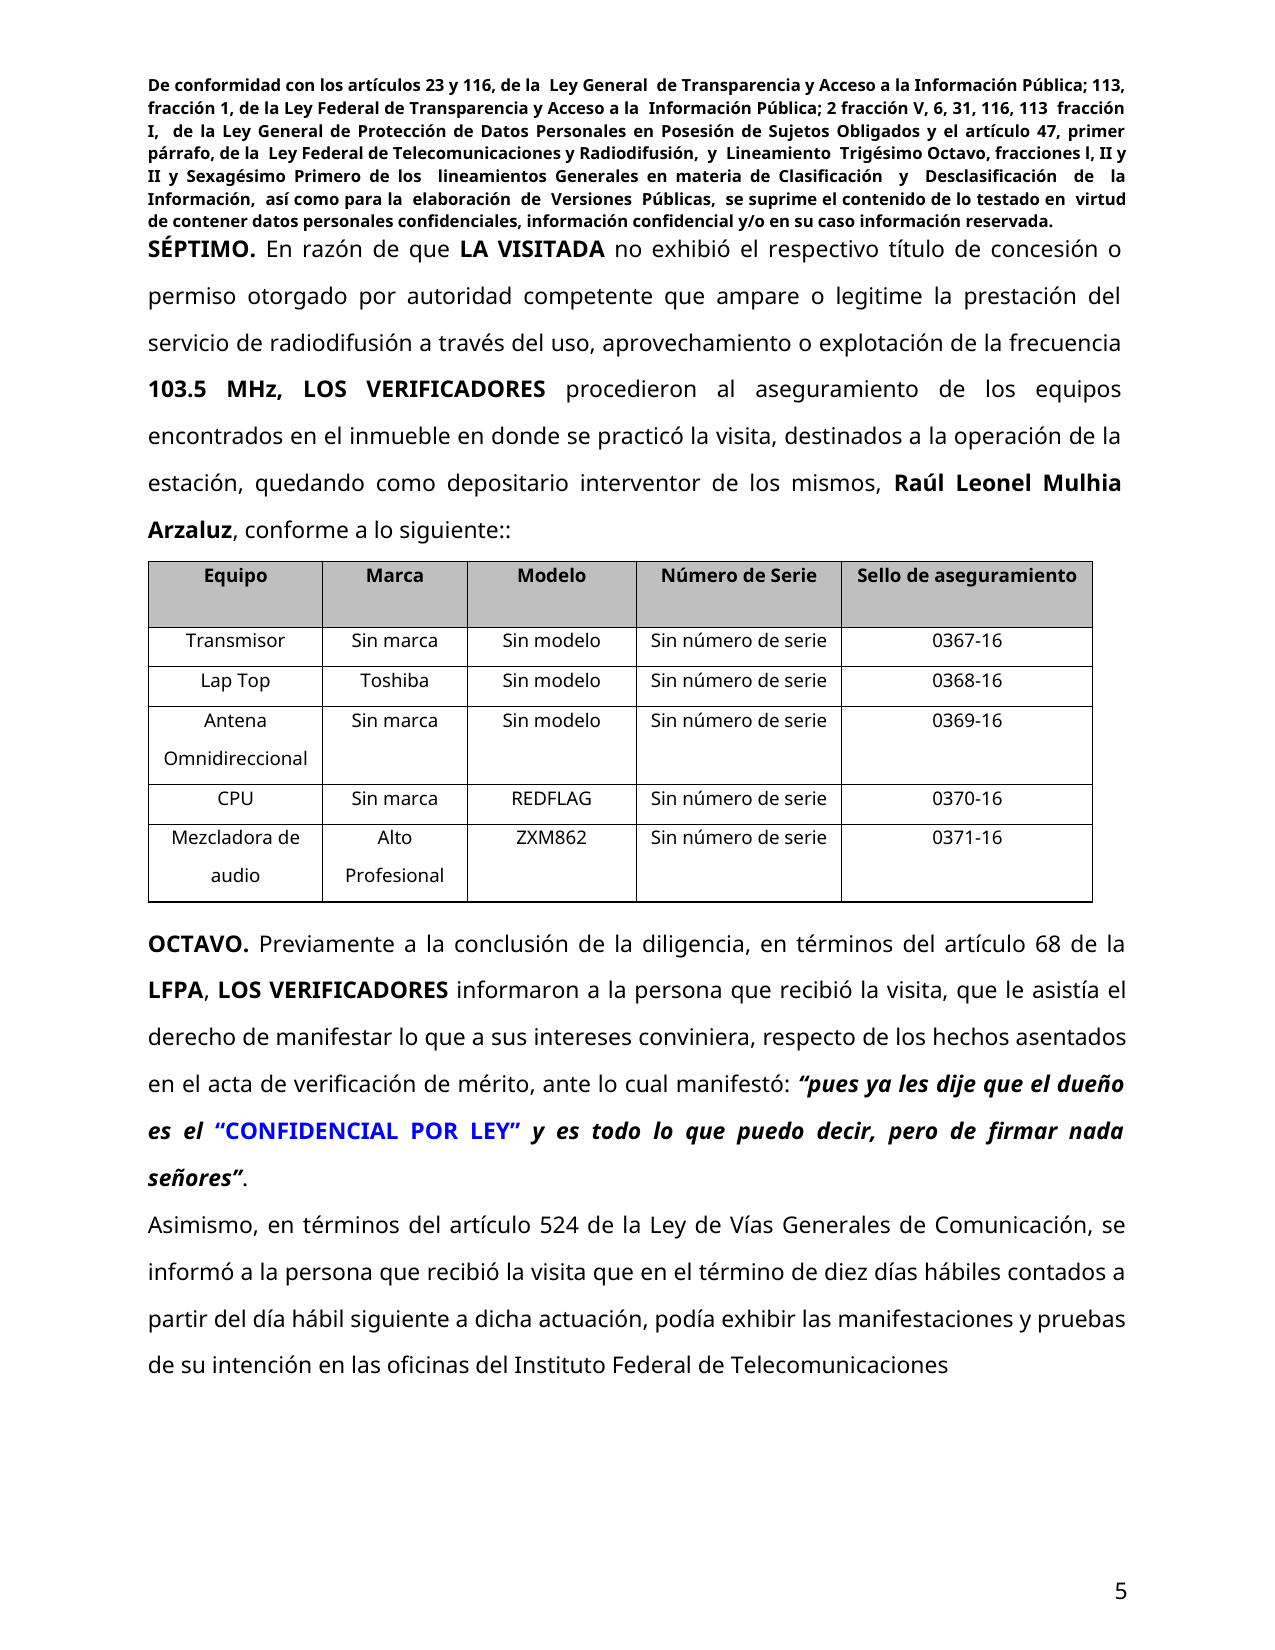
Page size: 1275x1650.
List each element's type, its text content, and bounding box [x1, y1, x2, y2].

table_cell Sin modelo [468, 628, 636, 666]
table_cell Transmisor [149, 628, 322, 666]
table_header Equipo [149, 562, 322, 627]
table_cell Sin número de serie [637, 628, 841, 666]
table_cell 0370-16 [842, 785, 1092, 823]
table_cell 0369-16 [842, 707, 1092, 784]
table_cell Sin marca [323, 628, 467, 666]
table_header Número de Serie [637, 562, 841, 627]
table_cell 0367-16 [842, 628, 1092, 666]
table_cell Antena Omnidireccional [149, 707, 322, 784]
table_cell Mezcladora de audio [149, 825, 322, 901]
table_cell Sin número de serie [637, 667, 841, 706]
table_cell ZXM862 [468, 825, 636, 901]
table_header Sello de aseguramiento [842, 562, 1092, 627]
table_cell Alto Profesional [323, 825, 467, 901]
table_cell Toshiba [323, 667, 467, 706]
text Asimismo, en términos del artículo 524 de la Ley de Vías Generales de Comunicación, se informó a la persona que recibió la visita que en el término de diez días hábiles contados a partir del día hábil siguiente a dicha actuación, podía exhibir las manifestaciones y pruebas de su intención en las oficinas del Instituto Federal de Telecomunicaciones [148, 1209, 1127, 1381]
table_cell Sin modelo [468, 707, 636, 784]
table_cell Sin número de serie [637, 785, 841, 823]
text OCTAVO. Previamente a la conclusión de la diligencia, en términos del artículo 68 de la LFPA, LOS VERIFICADORES informaron a la persona que recibió la visita, que le asistía el derecho de manifestar lo que a sus intereses conviniera, respecto de los hechos asentados en el acta de verificación de mérito, ante lo cual manifestó: “pues ya les dije que el dueño es el “CONFIDENCIAL POR LEY” y es todo lo que puedo decir, pero de firmar nada señores”. [148, 927, 1127, 1193]
table_cell CPU [149, 785, 322, 823]
table_cell Sin número de serie [637, 707, 841, 784]
table_cell Sin número de serie [637, 825, 841, 901]
table_header Modelo [468, 562, 636, 627]
table_cell 0368-16 [842, 667, 1092, 706]
text SÉPTIMO. En razón de que LA VISITADA no exhibió el respectivo título de concesión o permiso otorgado por autoridad competente que ampare o legitime la prestación del servicio de radiodifusión a través del uso, aprovechamiento o explotación de la frecuencia 103.5 MHz, LOS VERIFICADORES procedieron al aseguramiento de los equipos encontrados en el inmueble en donde se practicó la visita, destinados a la operación de la estación, quedando como depositario interventor de los mismos, Raúl Leonel Mulhia Arzaluz, conforme a lo siguiente:: [148, 233, 1122, 545]
table_cell 0371-16 [842, 825, 1092, 901]
table_header Marca [323, 562, 467, 627]
table_cell Sin marca [323, 707, 467, 784]
table_cell REDFLAG [468, 785, 636, 823]
table_cell Sin modelo [468, 667, 636, 706]
table_cell Lap Top [149, 667, 322, 706]
table_cell Sin marca [323, 785, 467, 823]
